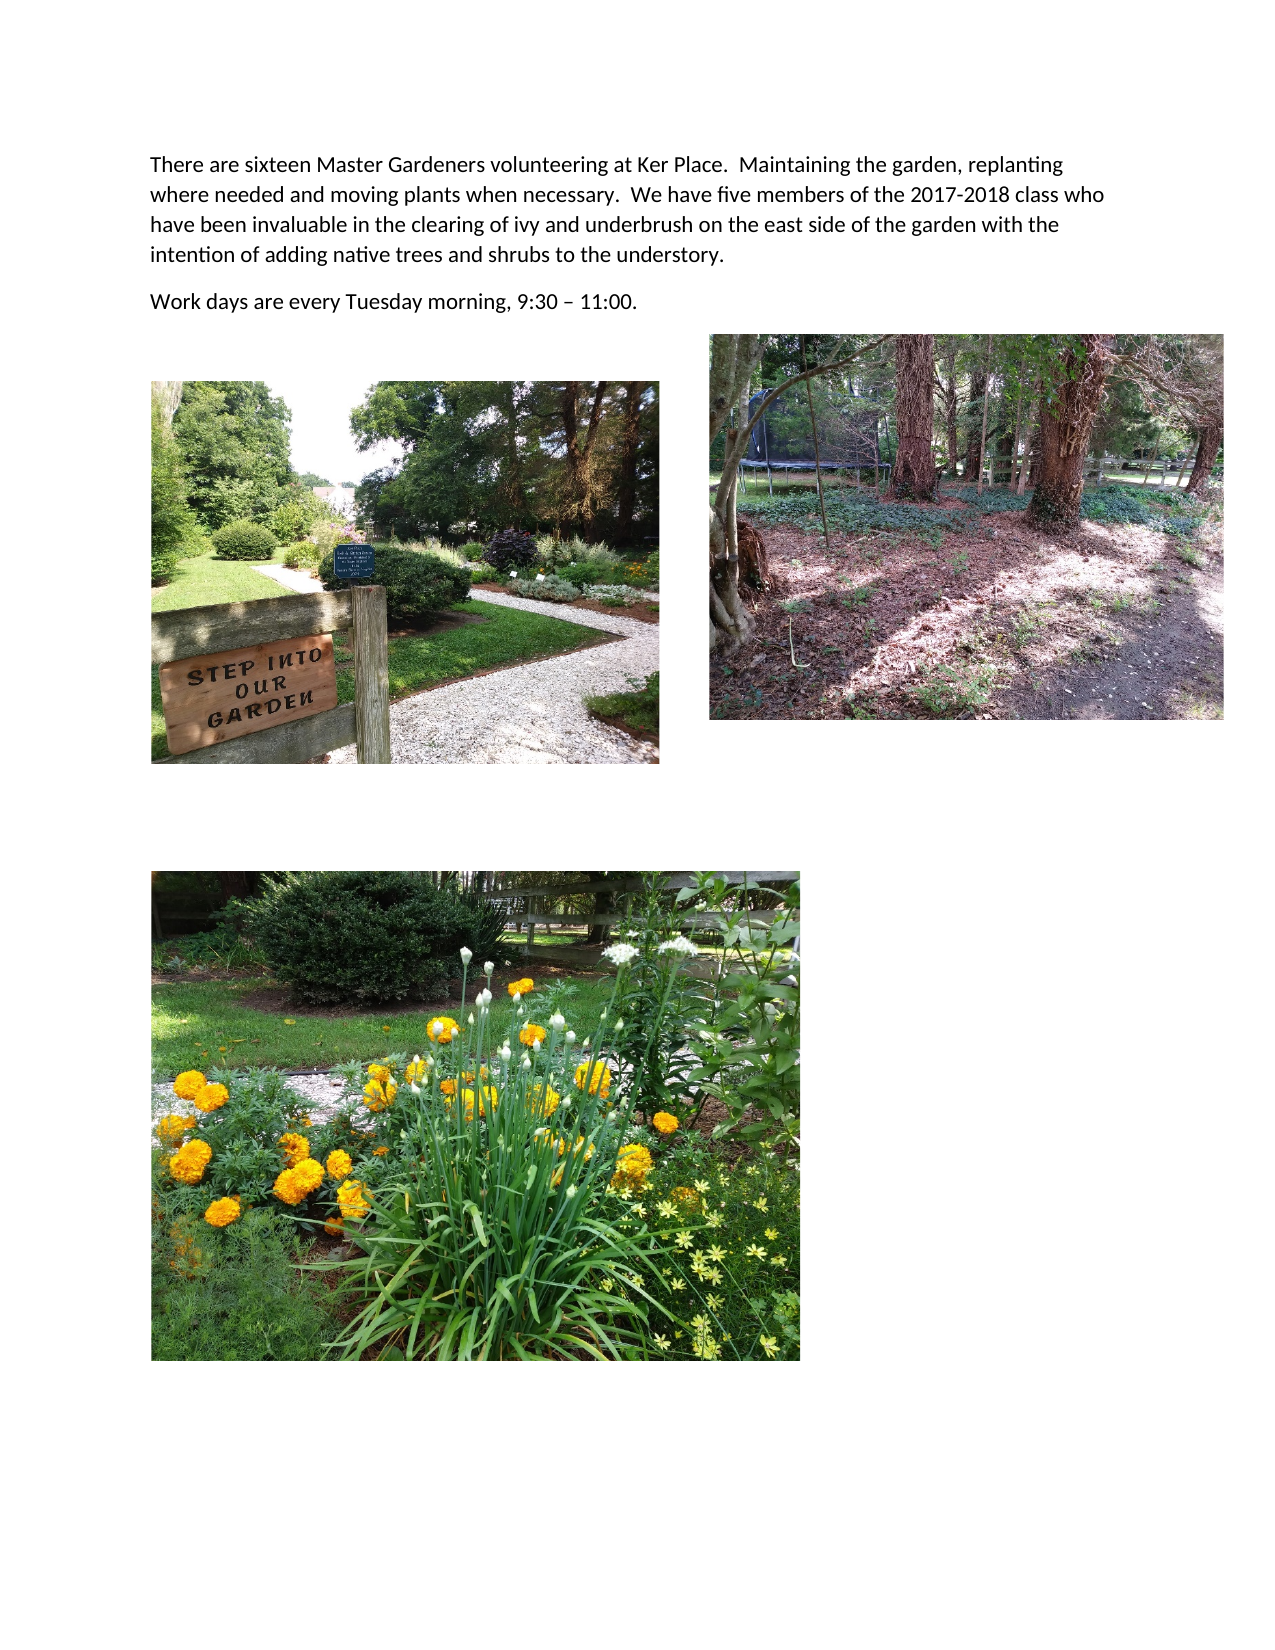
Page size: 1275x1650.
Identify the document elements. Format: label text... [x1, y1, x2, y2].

text Work days are every Tuesday morning, 9:30 – 11:00. [150, 287, 1125, 316]
picture [150, 381, 659, 762]
text There are sixteen Master Gardeners volunteering at Ker Place. Maintaining the garden, replanting where needed and moving plants when necessary. We have five members of the 2017-2018 class who have been invaluable in the clearing of ivy and underbrush on the east side of the garden with the intention of adding native trees and shrubs to the understory. [150, 150, 1125, 269]
picture [707, 334, 1224, 719]
picture [150, 871, 800, 1359]
